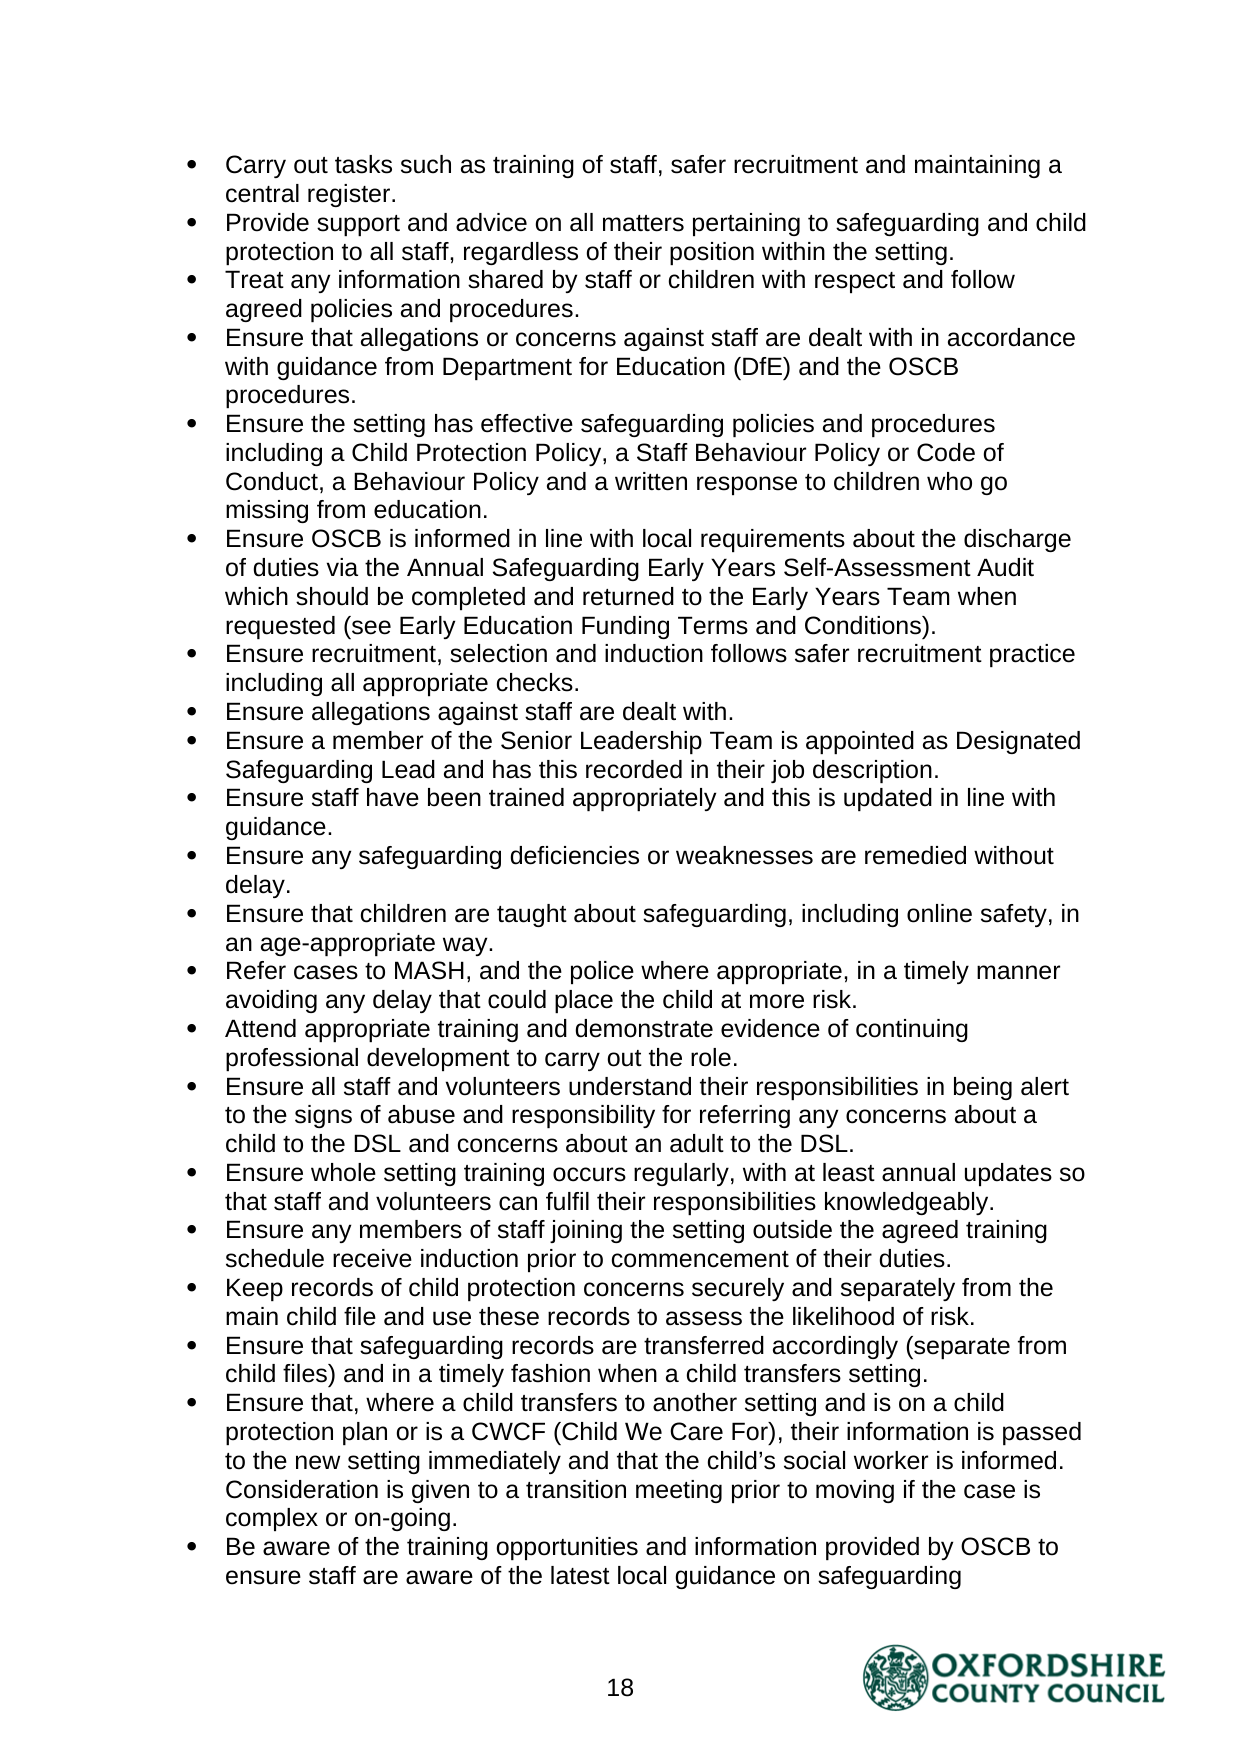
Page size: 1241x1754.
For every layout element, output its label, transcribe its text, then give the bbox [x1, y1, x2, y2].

list Attend appropriate training and demonstrate evidence of continuing professional development to carry out the role. [187, 1014, 1090, 1071]
list Refer cases to MASH, and the police where appropriate, in a timely manner avoiding any delay that could place the child at more risk. [187, 956, 1090, 1014]
list Ensure OSCB is informed in line with local requirements about the discharge of duties via the Annual Safeguarding Early Years Self-Assessment Audit which should be completed and returned to the Early Years Team when requested (see Early Education Funding Terms and Conditions). [187, 524, 1090, 639]
list Keep records of child protection concerns securely and separately from the main child file and use these records to assess the likelihood of risk. [187, 1273, 1090, 1331]
list Provide support and advice on all matters pertaining to safeguarding and child protection to all staff, regardless of their position within the setting. [187, 208, 1090, 265]
list Ensure whole setting training occurs regularly, with at least annual updates so that staff and volunteers can fulfil their responsibilities knowledgeably. [187, 1158, 1090, 1215]
list Treat any information shared by staff or children with respect and follow agreed policies and procedures. [187, 265, 1090, 323]
list Ensure all staff and volunteers understand their responsibilities in being alert to the signs of abuse and responsibility for referring any concerns about a child to the DSL and concerns about an adult to the DSL. [187, 1071, 1090, 1158]
list Ensure any members of staff joining the setting outside the agreed training schedule receive induction prior to commencement of their duties. [187, 1215, 1090, 1273]
list Ensure that safeguarding records are transferred accordingly (separate from child files) and in a timely fashion when a child transfers setting. [187, 1331, 1090, 1388]
list Ensure a member of the Senior Leadership Team is appointed as Designated Safeguarding Lead and has this recorded in their job description. [187, 726, 1090, 783]
list Ensure any safeguarding deficiencies or weaknesses are remedied without delay. [187, 841, 1090, 899]
list Ensure that children are taught about safeguarding, including online safety, in an age-appropriate way. [187, 899, 1090, 956]
list Ensure that, where a child transfers to another setting and is on a child protection plan or is a CWCF (Child We Care For), their information is passed to the new setting immediately and that the child’s social worker is informed. Consideration is given to a transition meeting prior to moving if the case is complex or on-going. [187, 1388, 1090, 1532]
list Ensure staff have been trained appropriately and this is updated in line with guidance. [187, 783, 1090, 841]
list Ensure recruitment, selection and induction follows safer recruitment practice including all appropriate checks. [187, 639, 1090, 697]
list Be aware of the training opportunities and information provided by OSCB to ensure staff are aware of the latest local guidance on safeguarding [187, 1532, 1090, 1590]
list Ensure the setting has effective safeguarding policies and procedures including a Child Protection Policy, a Staff Behaviour Policy or Code of Conduct, a Behaviour Policy and a written response to children who go missing from education. [187, 409, 1090, 524]
picture [854, 1634, 1179, 1716]
list Carry out tasks such as training of staff, safer recruitment and maintaining a central register. [187, 150, 1090, 208]
list Ensure allegations against staff are dealt with. [187, 697, 1090, 726]
list Ensure that allegations or concerns against staff are dealt with in accordance with guidance from Department for Education (DfE) and the OSCB procedures. [187, 323, 1090, 409]
